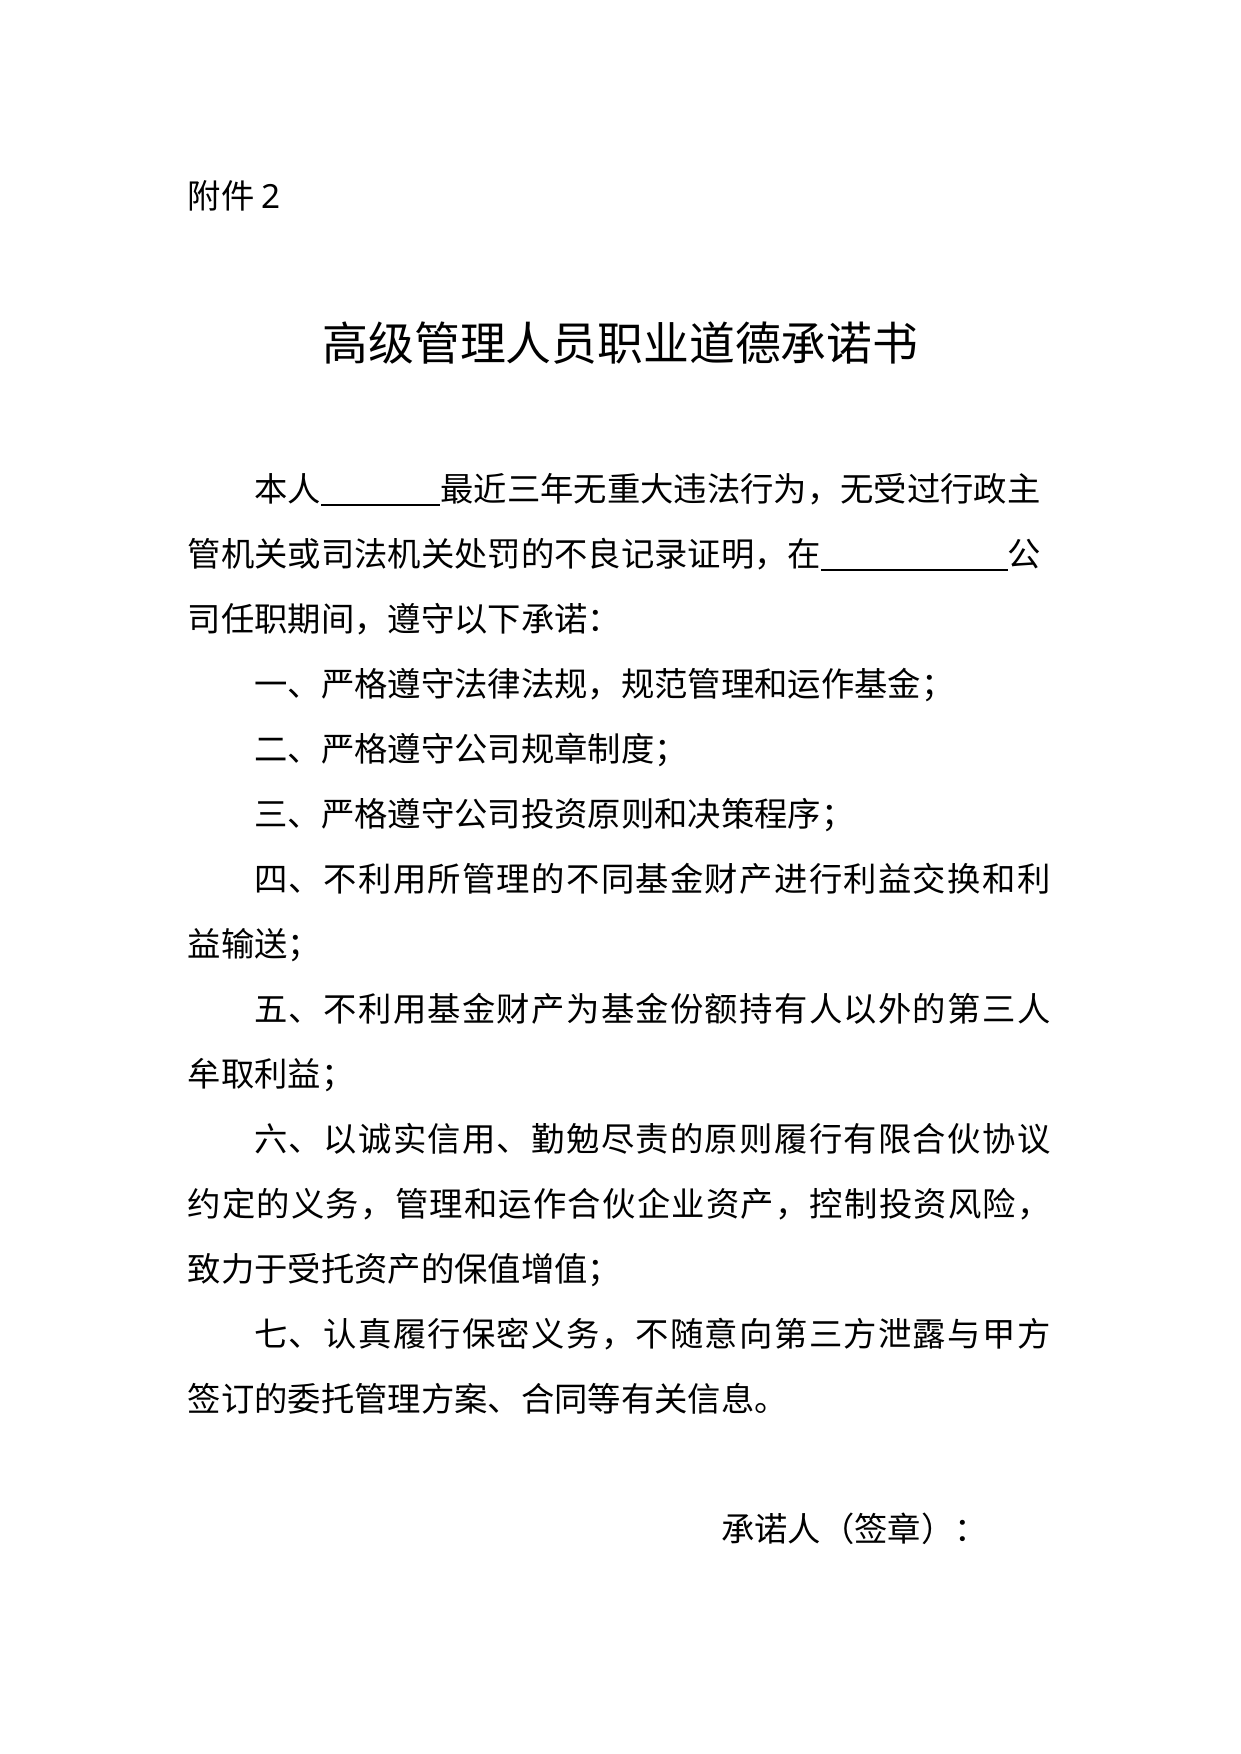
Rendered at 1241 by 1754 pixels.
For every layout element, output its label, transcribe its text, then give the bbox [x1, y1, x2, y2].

text 二、严格遵守公司规章制度； [187, 714, 1053, 779]
text 承诺人（签章）： [187, 1494, 1053, 1559]
text 四、不利用所管理的不同基金财产进行利益交换和利益输送； [187, 844, 1053, 974]
text 本人 最近三年无重大违法行为，无受过行政主管机关或司法机关处罚的不良记录证明，在 公司任职期间，遵守以下承诺： [187, 454, 1053, 649]
text 一、严格遵守法律法规，规范管理和运作基金； [187, 649, 1053, 714]
text 三、严格遵守公司投资原则和决策程序； [187, 779, 1053, 844]
text 六、以诚实信用、勤勉尽责的原则履行有限合伙协议约定的义务，管理和运作合伙企业资产，控制投资风险，致力于受托资产的保值增值； [187, 1104, 1053, 1299]
text 七、认真履行保密义务，不随意向第三方泄露与甲方签订的委托管理方案、合同等有关信息。 [187, 1299, 1053, 1429]
text 五、不利用基金财产为基金份额持有人以外的第三人牟取利益； [187, 974, 1053, 1104]
text 附件2 [187, 162, 1053, 227]
text 高级管理人员职业道德承诺书 [187, 292, 1053, 389]
